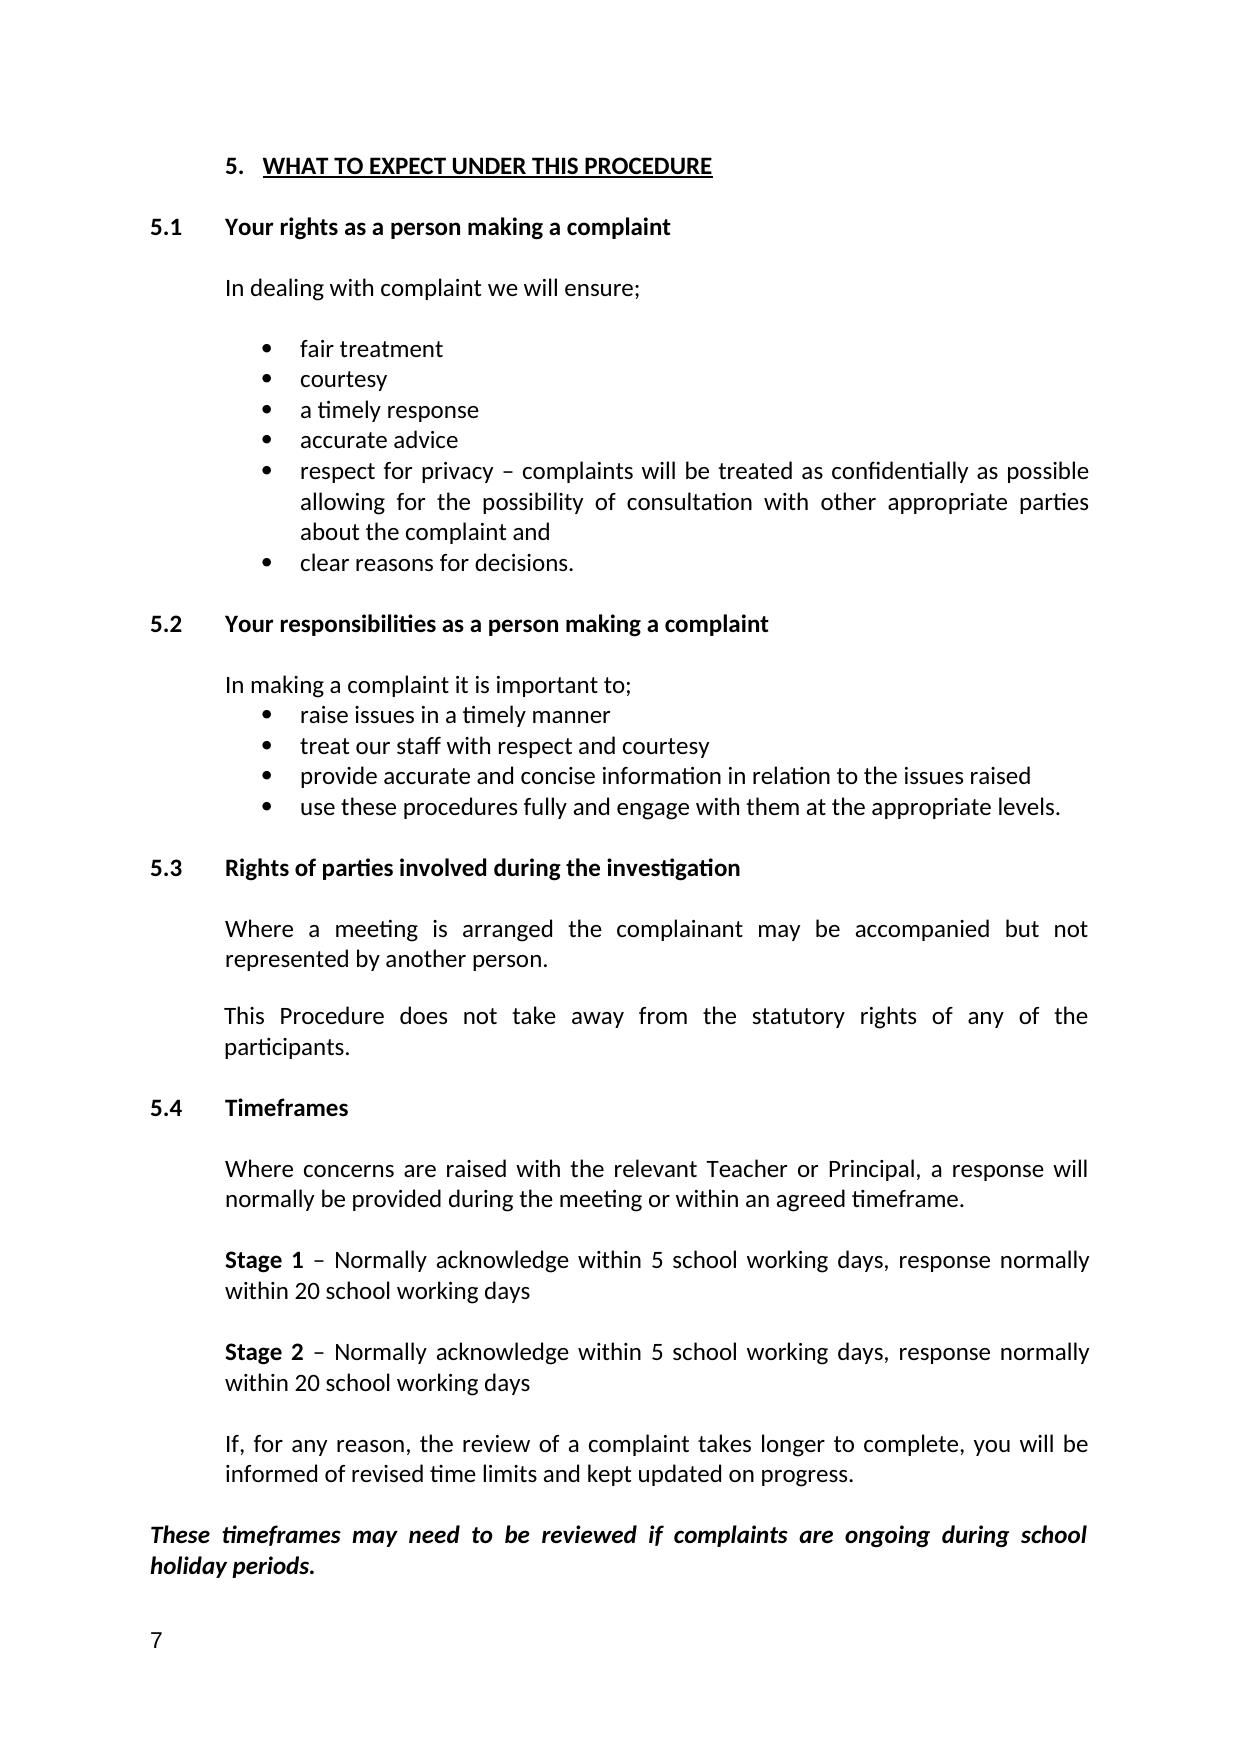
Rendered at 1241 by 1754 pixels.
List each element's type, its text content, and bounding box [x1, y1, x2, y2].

text If, for any reason, the review of a complaint takes longer to complete, you will be informed of revised time limits and kept updated on progress. [225, 1428, 1090, 1489]
list raise issues in a timely manner [262, 699, 1090, 730]
text Stage 1 – Normally acknowledge within 5 school working days, response normally within 20 school working days [225, 1244, 1090, 1306]
list What to expect under this procedure [225, 150, 1090, 181]
list accurate advice [262, 425, 1090, 455]
text 5.2 Your responsibilities as a person making a complaint [150, 608, 1090, 638]
list a timely response [262, 394, 1090, 425]
list treat our staff with respect and courtesy [262, 730, 1090, 760]
text 5.1 Your rights as a person making a complaint [150, 211, 1090, 242]
text In making a complaint it is important to; [150, 669, 1090, 699]
list respect for privacy – complaints will be treated as confidentially as possible allowing for the possibility of consultation with other appropriate parties about the complaint and [262, 455, 1090, 547]
list courtesy [262, 364, 1090, 394]
text This Procedure does not take away from the statutory rights of any of the participants. [224, 1000, 1090, 1061]
text Stage 2 – Normally acknowledge within 5 school working days, response normally within 20 school working days [225, 1336, 1090, 1397]
text Where a meeting is arranged the complainant may be accompanied but not represented by another person. [225, 913, 1090, 974]
text 5.3 Rights of parties involved during the investigation [150, 852, 1090, 882]
text These timeframes may need to be reviewed if complaints are ongoing during school holiday periods. [150, 1519, 1090, 1580]
list clear reasons for decisions. [262, 547, 1090, 577]
text Where concerns are raised with the relevant Teacher or Principal, a response will normally be provided during the meeting or within an agreed timeframe. [225, 1153, 1090, 1214]
list use these procedures fully and engage with them at the appropriate levels. [262, 791, 1090, 821]
text In dealing with complaint we will ensure; [150, 272, 1090, 303]
list fair treatment [262, 333, 1090, 364]
list provide accurate and concise information in relation to the issues raised [262, 760, 1090, 791]
text 5.4 Timeframes [150, 1092, 1090, 1122]
